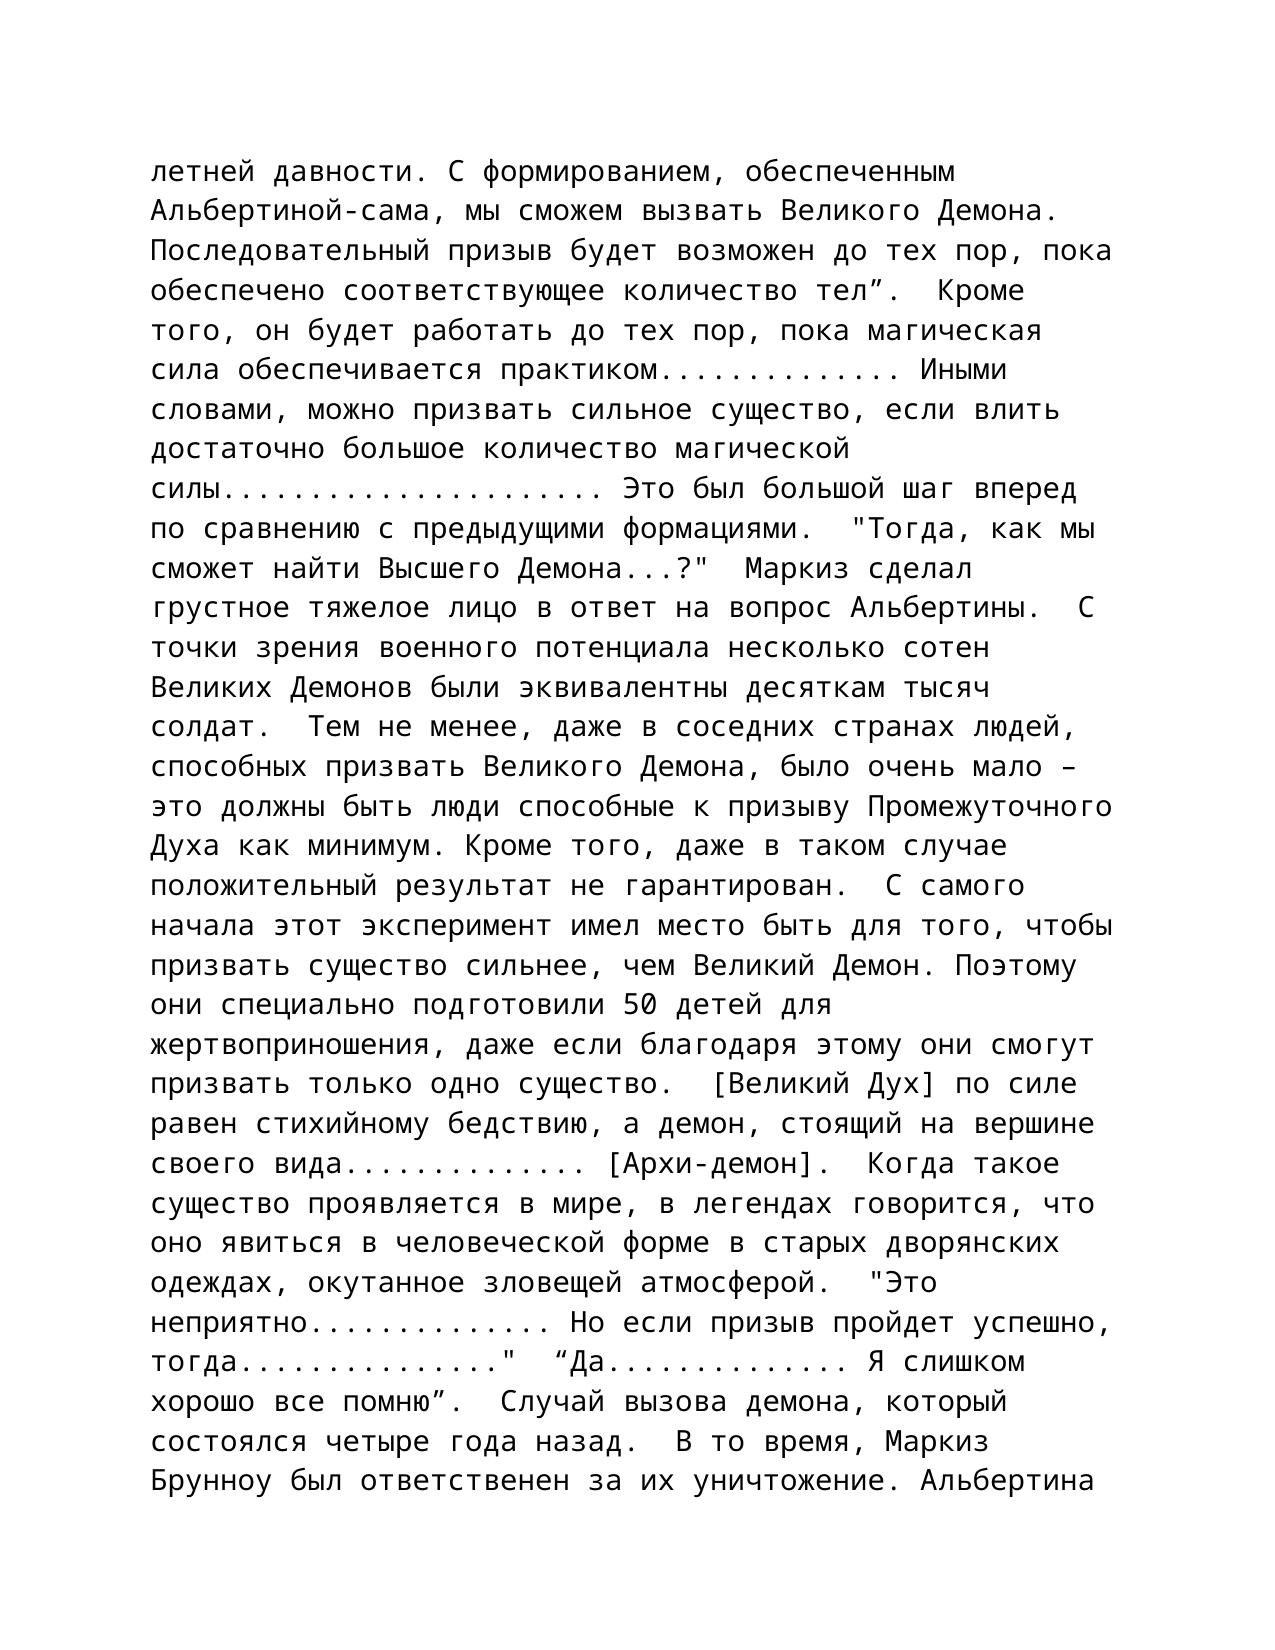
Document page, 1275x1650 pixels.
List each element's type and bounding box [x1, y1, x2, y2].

text [150, 150, 1125, 1499]
